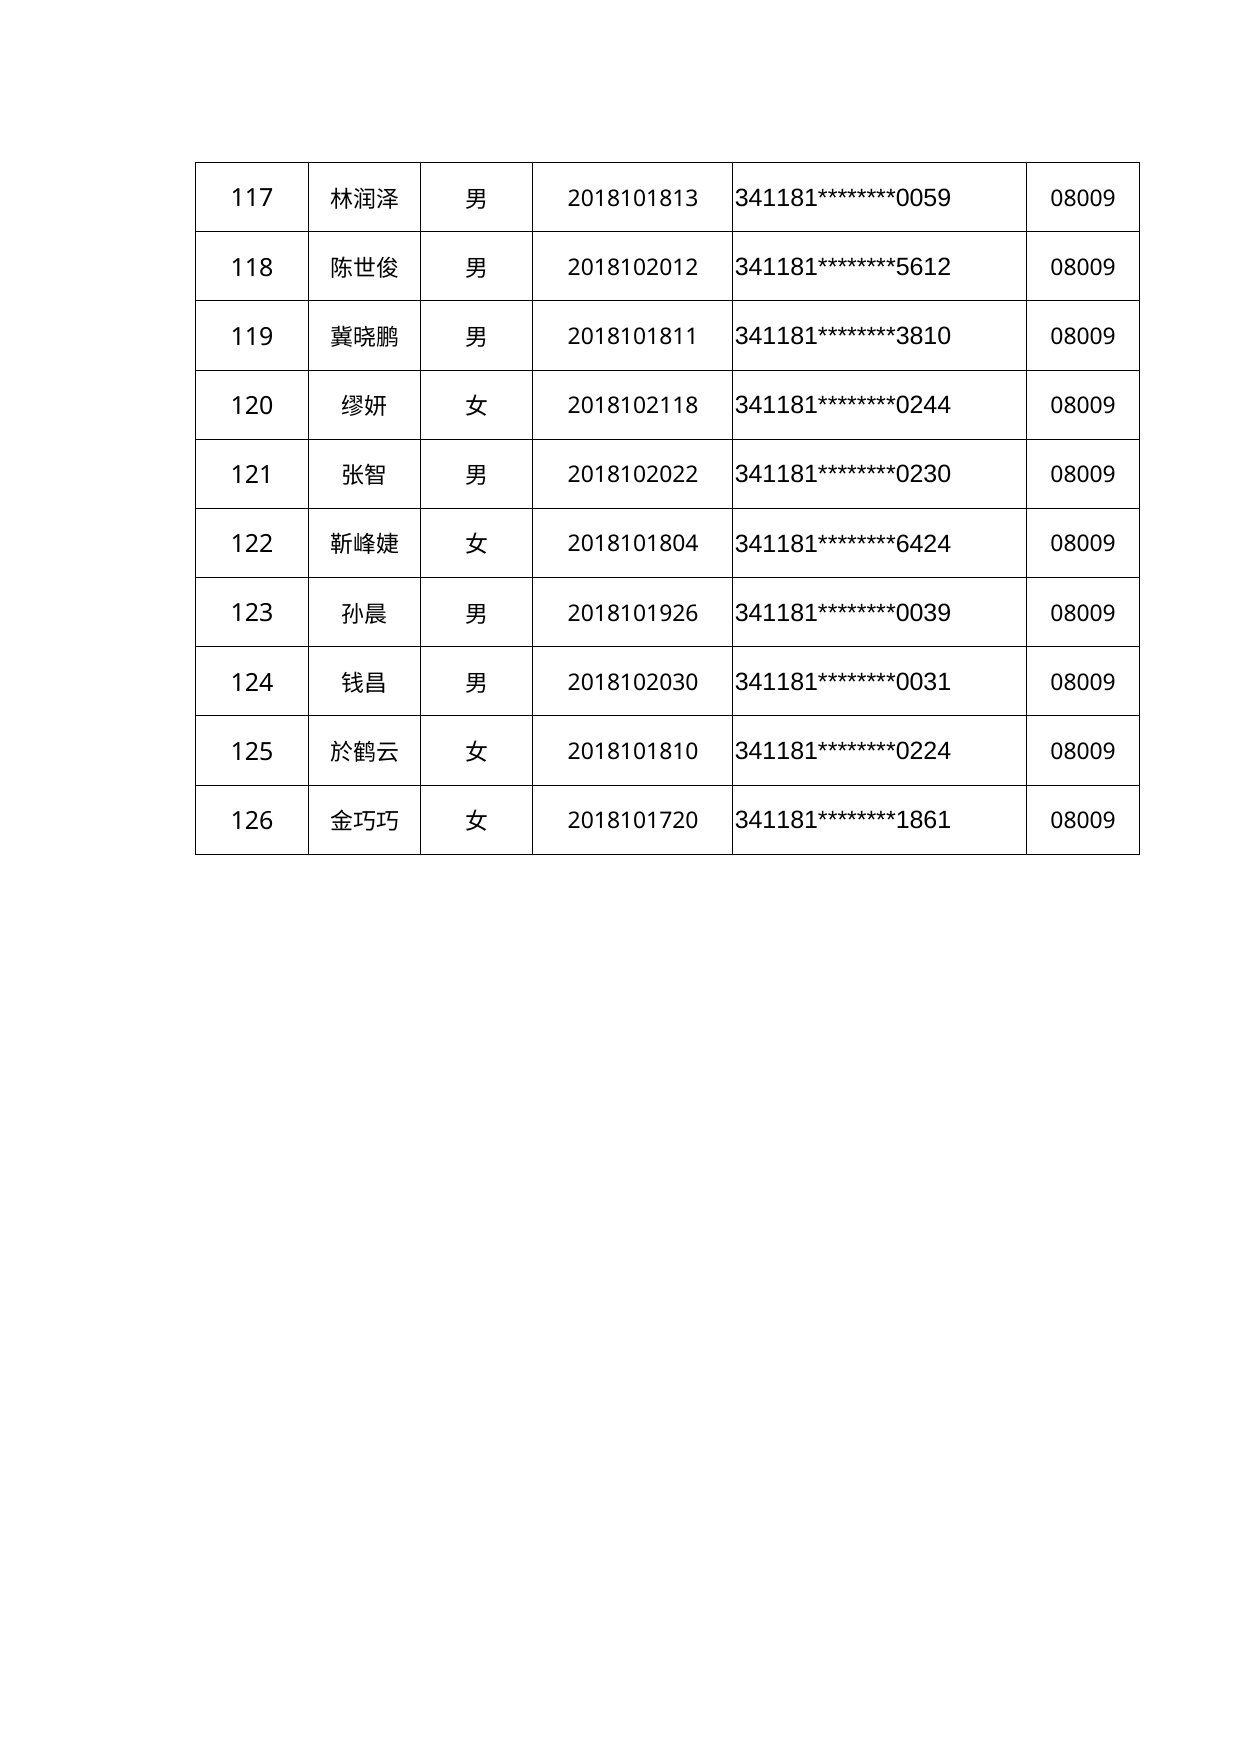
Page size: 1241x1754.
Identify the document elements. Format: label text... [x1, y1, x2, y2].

table_cell 341181********6424 [733, 509, 1026, 577]
table_cell 08009 [1027, 647, 1139, 715]
table_cell 男 [421, 163, 532, 231]
table_cell 冀晓鹏 [309, 301, 420, 369]
table_cell 男 [421, 301, 532, 369]
table_cell 2018101720 [533, 786, 732, 854]
table_cell 122 [196, 509, 308, 577]
table_cell 341181********0059 [733, 163, 1026, 231]
table_cell 341181********0039 [733, 578, 1026, 646]
table_cell 126 [196, 786, 308, 854]
table_cell 张智 [309, 440, 420, 508]
table_cell 林润泽 [309, 163, 420, 231]
table_cell 08009 [1027, 509, 1139, 577]
table_cell 08009 [1027, 578, 1139, 646]
table_cell 341181********3810 [733, 301, 1026, 369]
table_cell 117 [196, 163, 308, 231]
table_cell 08009 [1027, 163, 1139, 231]
table_cell 钱昌 [309, 647, 420, 715]
table_cell 缪妍 [309, 371, 420, 439]
table_cell 2018102118 [533, 371, 732, 439]
table_cell 女 [421, 716, 532, 784]
table_cell 男 [421, 232, 532, 300]
table_cell 123 [196, 578, 308, 646]
table_cell 2018102012 [533, 232, 732, 300]
table_cell 125 [196, 716, 308, 784]
table_cell 341181********5612 [733, 232, 1026, 300]
table_cell 2018101926 [533, 578, 732, 646]
table_cell 08009 [1027, 371, 1139, 439]
table_cell 女 [421, 509, 532, 577]
table_cell 金巧巧 [309, 786, 420, 854]
table_cell 119 [196, 301, 308, 369]
table_cell 女 [421, 371, 532, 439]
table_cell 118 [196, 232, 308, 300]
table_cell 120 [196, 371, 308, 439]
table_cell 341181********0031 [733, 647, 1026, 715]
table_cell 341181********1861 [733, 786, 1026, 854]
table_cell 女 [421, 786, 532, 854]
table_cell 341181********0230 [733, 440, 1026, 508]
table_cell 男 [421, 578, 532, 646]
table_cell 08009 [1027, 716, 1139, 784]
table_cell 124 [196, 647, 308, 715]
table_cell 341181********0224 [733, 716, 1026, 784]
table_cell 男 [421, 440, 532, 508]
table_cell 2018101810 [533, 716, 732, 784]
table_cell 2018102022 [533, 440, 732, 508]
table_cell 2018101811 [533, 301, 732, 369]
table_cell 2018102030 [533, 647, 732, 715]
table_cell 121 [196, 440, 308, 508]
table_cell 08009 [1027, 786, 1139, 854]
table_cell 男 [421, 647, 532, 715]
table_cell 靳峰婕 [309, 509, 420, 577]
table_cell 於鹤云 [309, 716, 420, 784]
table_cell 孙晨 [309, 578, 420, 646]
table_cell 341181********0244 [733, 371, 1026, 439]
table_cell 2018101804 [533, 509, 732, 577]
table_cell 08009 [1027, 301, 1139, 369]
table_cell 陈世俊 [309, 232, 420, 300]
table_cell 2018101813 [533, 163, 732, 231]
table_cell 08009 [1027, 232, 1139, 300]
table_cell 08009 [1027, 440, 1139, 508]
